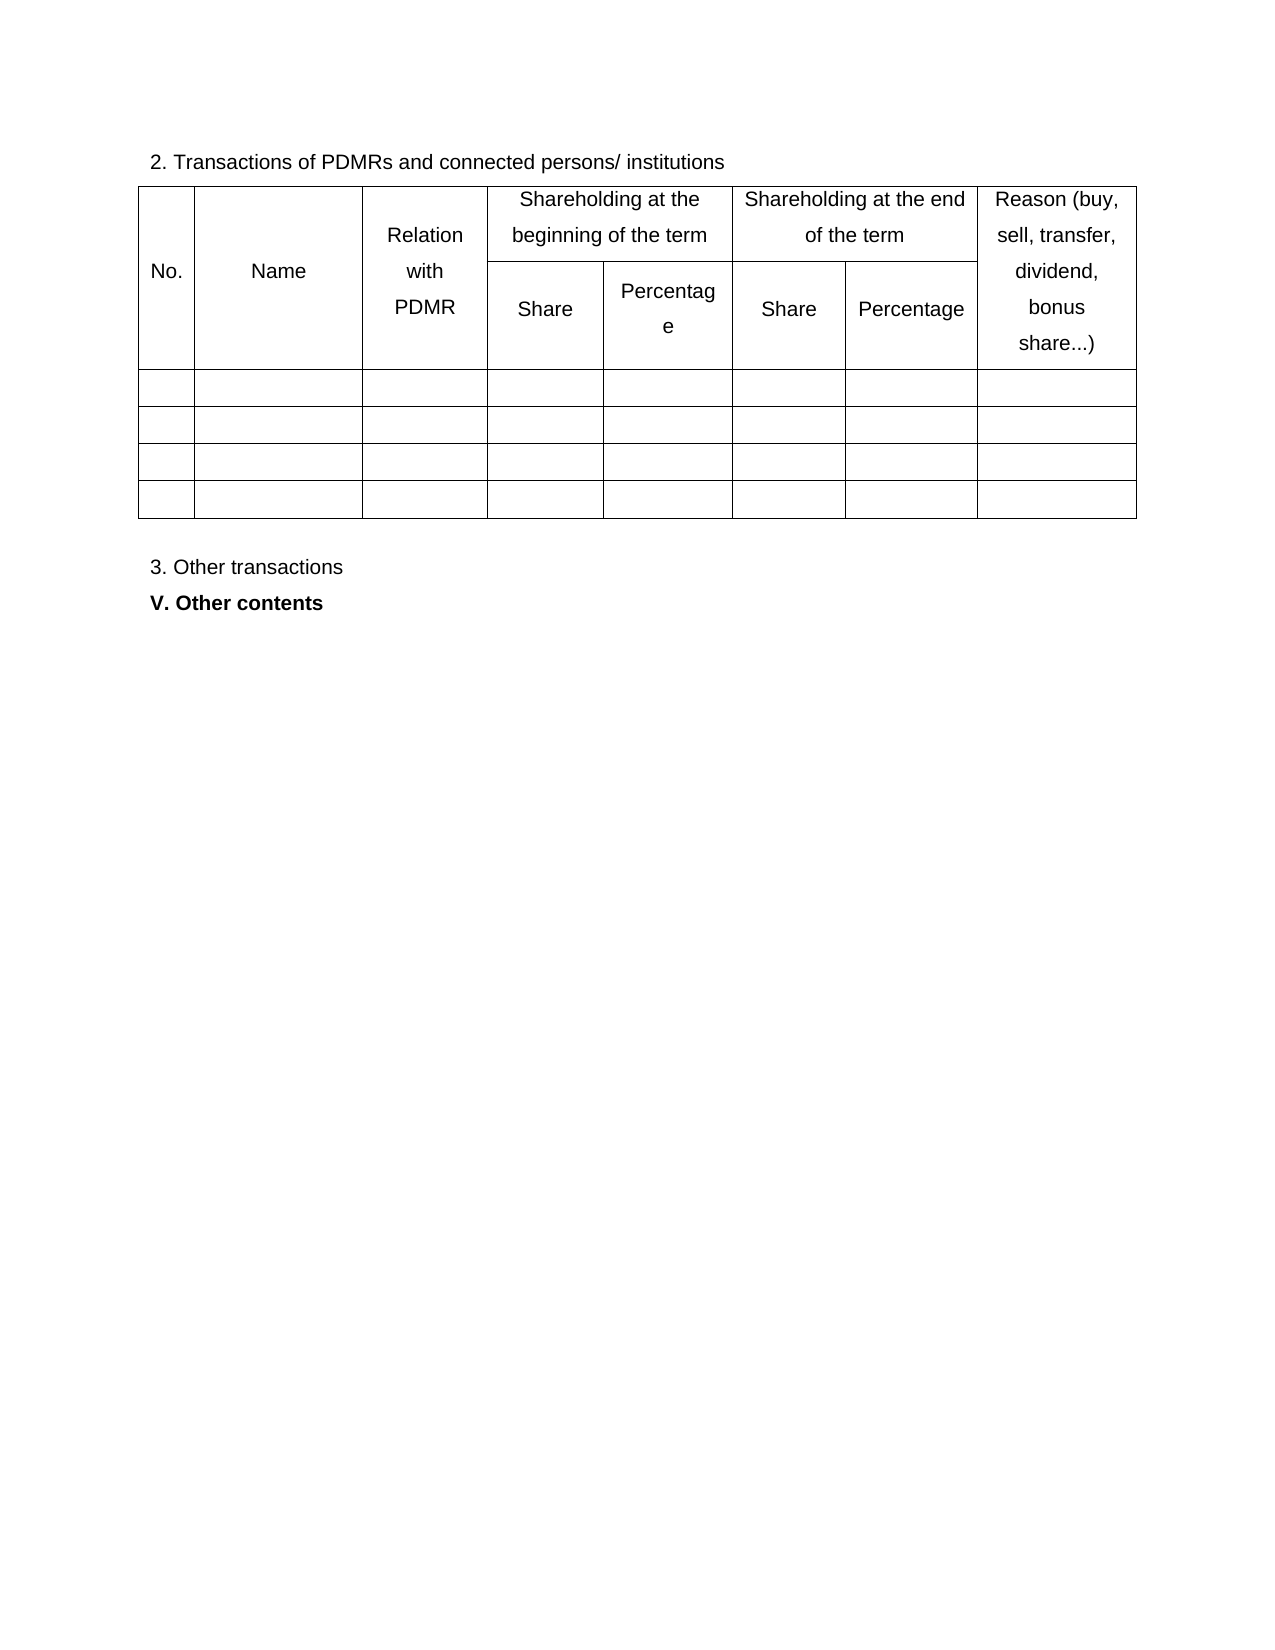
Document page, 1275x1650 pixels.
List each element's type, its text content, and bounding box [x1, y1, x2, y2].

table_cell [363, 407, 487, 443]
table_cell [733, 481, 845, 518]
table_cell [488, 444, 603, 480]
table_header Relation with PDMR [363, 187, 487, 369]
table_cell [195, 407, 362, 443]
table_cell [363, 370, 487, 406]
table_cell [363, 481, 487, 518]
table_cell Share [488, 262, 603, 369]
table_cell [733, 370, 845, 406]
table_cell [978, 481, 1136, 518]
table_cell [733, 444, 845, 480]
table_cell [139, 481, 194, 518]
table_cell [846, 444, 977, 480]
table_cell [488, 407, 603, 443]
table_cell [604, 444, 732, 480]
table_cell [139, 444, 194, 480]
table_cell [846, 407, 977, 443]
table_cell [733, 407, 845, 443]
text 2. Transactions of PDMRs and connected persons/ institutions [150, 150, 1125, 174]
table_header Name [195, 187, 362, 369]
table_cell [978, 370, 1136, 406]
table_cell [846, 481, 977, 518]
table_cell [195, 370, 362, 406]
table_cell Percentage [604, 262, 732, 369]
table_cell [978, 444, 1136, 480]
table_cell [604, 481, 732, 518]
table_header Reason (buy, sell, transfer, dividend, bonus share...) [978, 187, 1136, 369]
table_cell [978, 407, 1136, 443]
table_cell [846, 370, 977, 406]
table_cell [139, 370, 194, 406]
table_header Shareholding at the end of the term [733, 187, 977, 261]
table_cell Share [733, 262, 845, 369]
table_header No. [139, 187, 194, 369]
table_cell [604, 370, 732, 406]
text 3. Other transactions [150, 555, 1125, 579]
table_header Shareholding at the beginning of the term [488, 187, 732, 261]
table_cell [139, 407, 194, 443]
table_cell [488, 370, 603, 406]
table_cell [195, 444, 362, 480]
text V. Other contents [150, 591, 1125, 615]
table_cell [604, 407, 732, 443]
table_cell [195, 481, 362, 518]
table_cell Percentage [846, 262, 977, 369]
table_cell [488, 481, 603, 518]
table_cell [363, 444, 487, 480]
